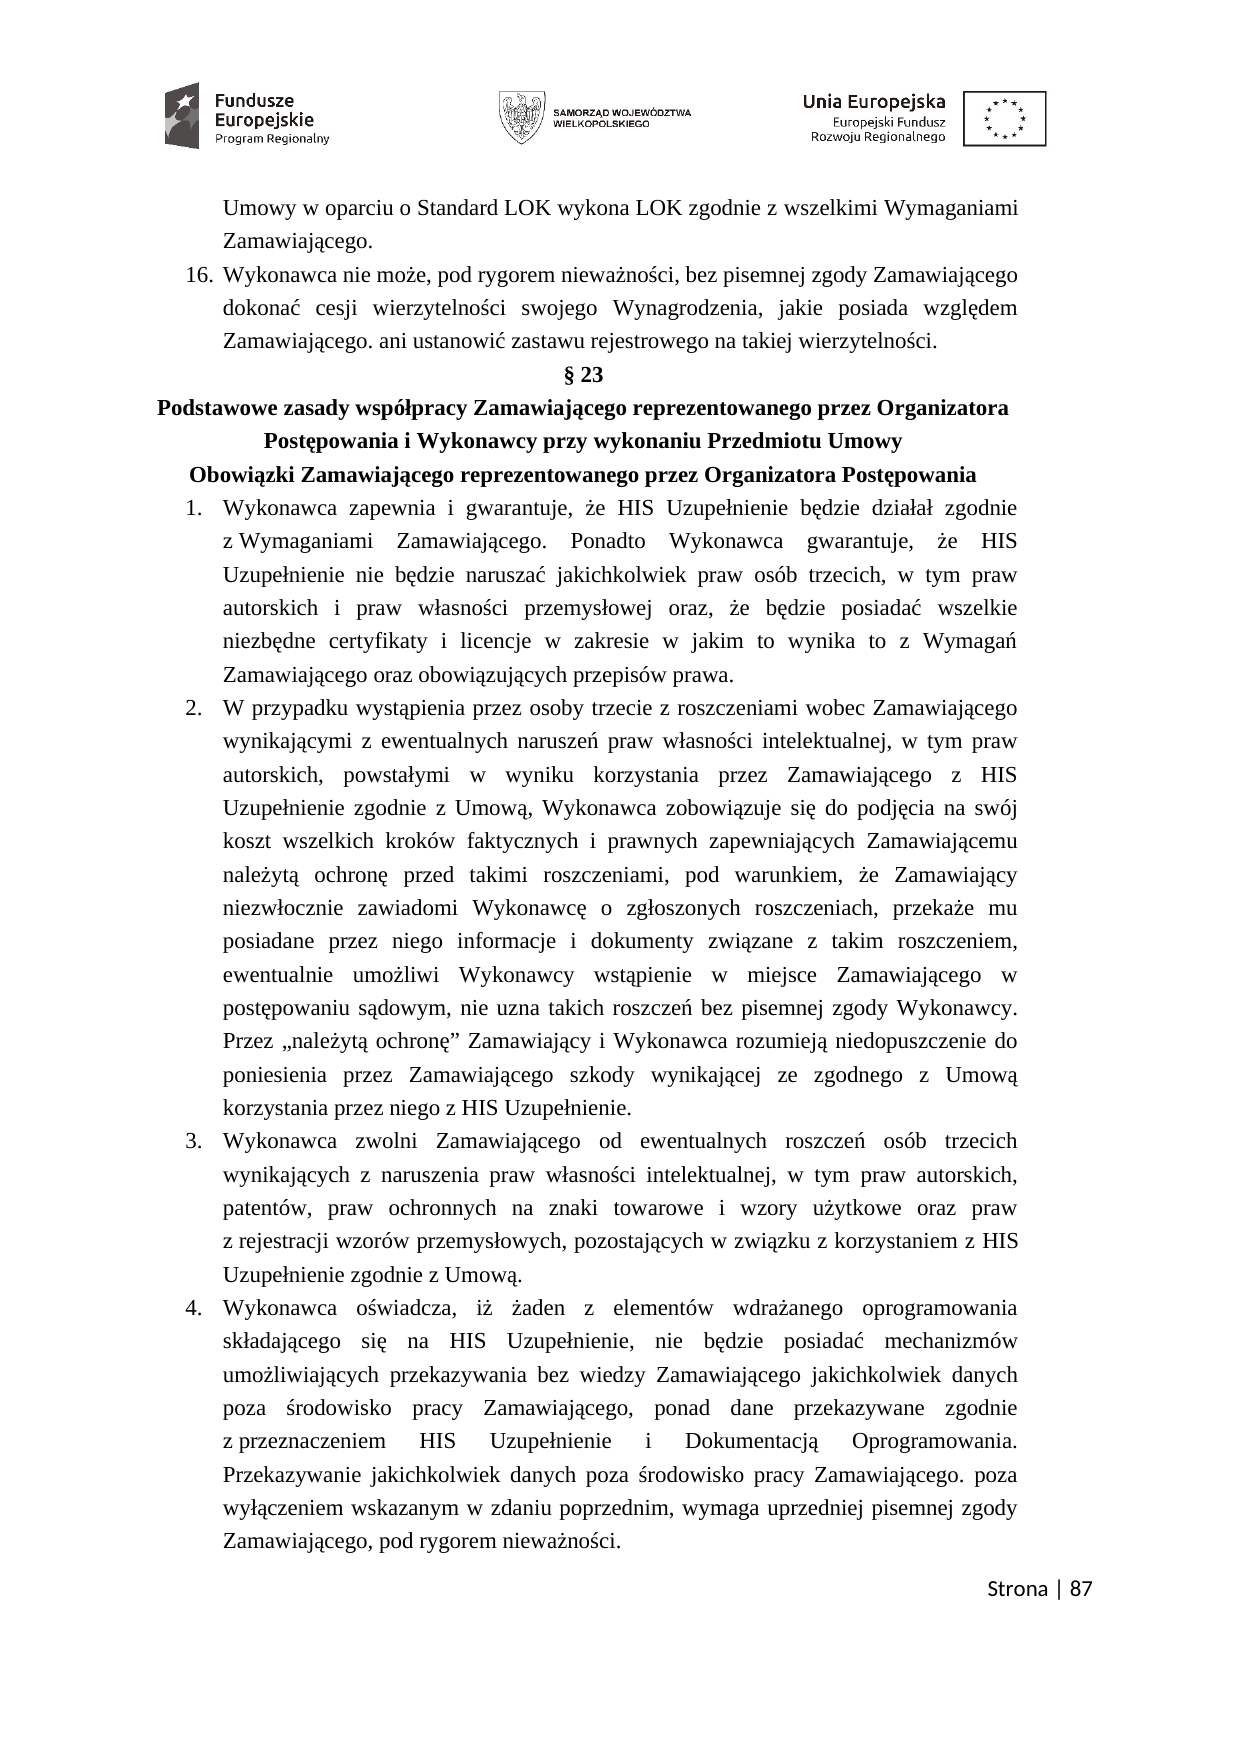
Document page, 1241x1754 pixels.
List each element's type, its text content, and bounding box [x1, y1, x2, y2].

list Wykonawca nie może, pod rygorem nieważności, bez pisemnej zgody Zamawiającego dokonać cesji wierzytelności swojego Wynagrodzenia, jakie posiada względem Zamawiającego. ani ustanowić zastawu rejestrowego na takiej wierzytelności. [185, 254, 1019, 354]
list W przypadku wystąpienia przez osoby trzecie z roszczeniami wobec Zamawiającego wynikającymi z ewentualnych naruszeń praw własności intelektualnej, w tym praw autorskich, powstałymi w wyniku korzystania przez Zamawiającego z HIS Uzupełnienie zgodnie z Umową, Wykonawca zobowiązuje się do podjęcia na swój koszt wszelkich kroków faktycznych i prawnych zapewniających Zamawiającemu należytą ochronę przed takimi roszczeniami, pod warunkiem, że Zamawiający niezwłocznie zawiadomi Wykonawcę o zgłoszonych roszczeniach, przekaże mu posiadane przez niego informacje i dokumenty związane z takim roszczeniem, ewentualnie umożliwi Wykonawcy wstąpienie w miejsce Zamawiającego w postępowaniu sądowym, nie uzna takich roszczeń bez pisemnej zgody Wykonawcy. Przez „należytą ochronę” Zamawiający i Wykonawca rozumieją niedopuszczenie do poniesienia przez Zamawiającego szkody wynikającej ze zgodnego z Umową korzystania przez niego z HIS Uzupełnienie. [185, 687, 1019, 1121]
list Wykonawca zapewnia i gwarantuje, że HIS Uzupełnienie będzie działał zgodnie z Wymaganiami Zamawiającego. Ponadto Wykonawca gwarantuje, że HIS Uzupełnienie nie będzie naruszać jakichkolwiek praw osób trzecich, w tym praw autorskich i praw własności przemysłowej oraz, że będzie posiadać wszelkie niezbędne certyfikaty i licencje w zakresie w jakim to wynika to z Wymagań Zamawiającego oraz obowiązujących przepisów prawa. [185, 487, 1019, 687]
text Obowiązki Zamawiającego reprezentowanego przez Organizatora Postępowania [148, 454, 1019, 487]
text Podstawowe zasady współpracy Zamawiającego reprezentowanego przez Organizatora Postępowania i Wykonawcy przy wykonaniu Przedmiotu Umowy [148, 387, 1019, 454]
list Wykonawca oświadcza, iż żaden z elementów wdrażanego oprogramowania składającego się na HIS Uzupełnienie, nie będzie posiadać mechanizmów umożliwiających przekazywania bez wiedzy Zamawiającego jakichkolwiek danych poza środowisko pracy Zamawiającego, ponad dane przekazywane zgodnie z przeznaczeniem HIS Uzupełnienie i Dokumentacją Oprogramowania. Przekazywanie jakichkolwiek danych poza środowisko pracy Zamawiającego. poza wyłączeniem wskazanym w zdaniu poprzednim, wymaga uprzedniej pisemnej zgody Zamawiającego, pod rygorem nieważności. [185, 1287, 1019, 1554]
picture [147, 73, 1064, 163]
text § 23 [148, 354, 1019, 387]
list Wykonawca zwolni Zamawiającego od ewentualnych roszczeń osób trzecich wynikających z naruszenia praw własności intelektualnej, w tym praw autorskich, patentów, praw ochronnych na znaki towarowe i wzory użytkowe oraz praw z rejestracji wzorów przemysłowych, pozostających w związku z korzystaniem z HIS Uzupełnienie zgodnie z Umową. [185, 1121, 1019, 1287]
